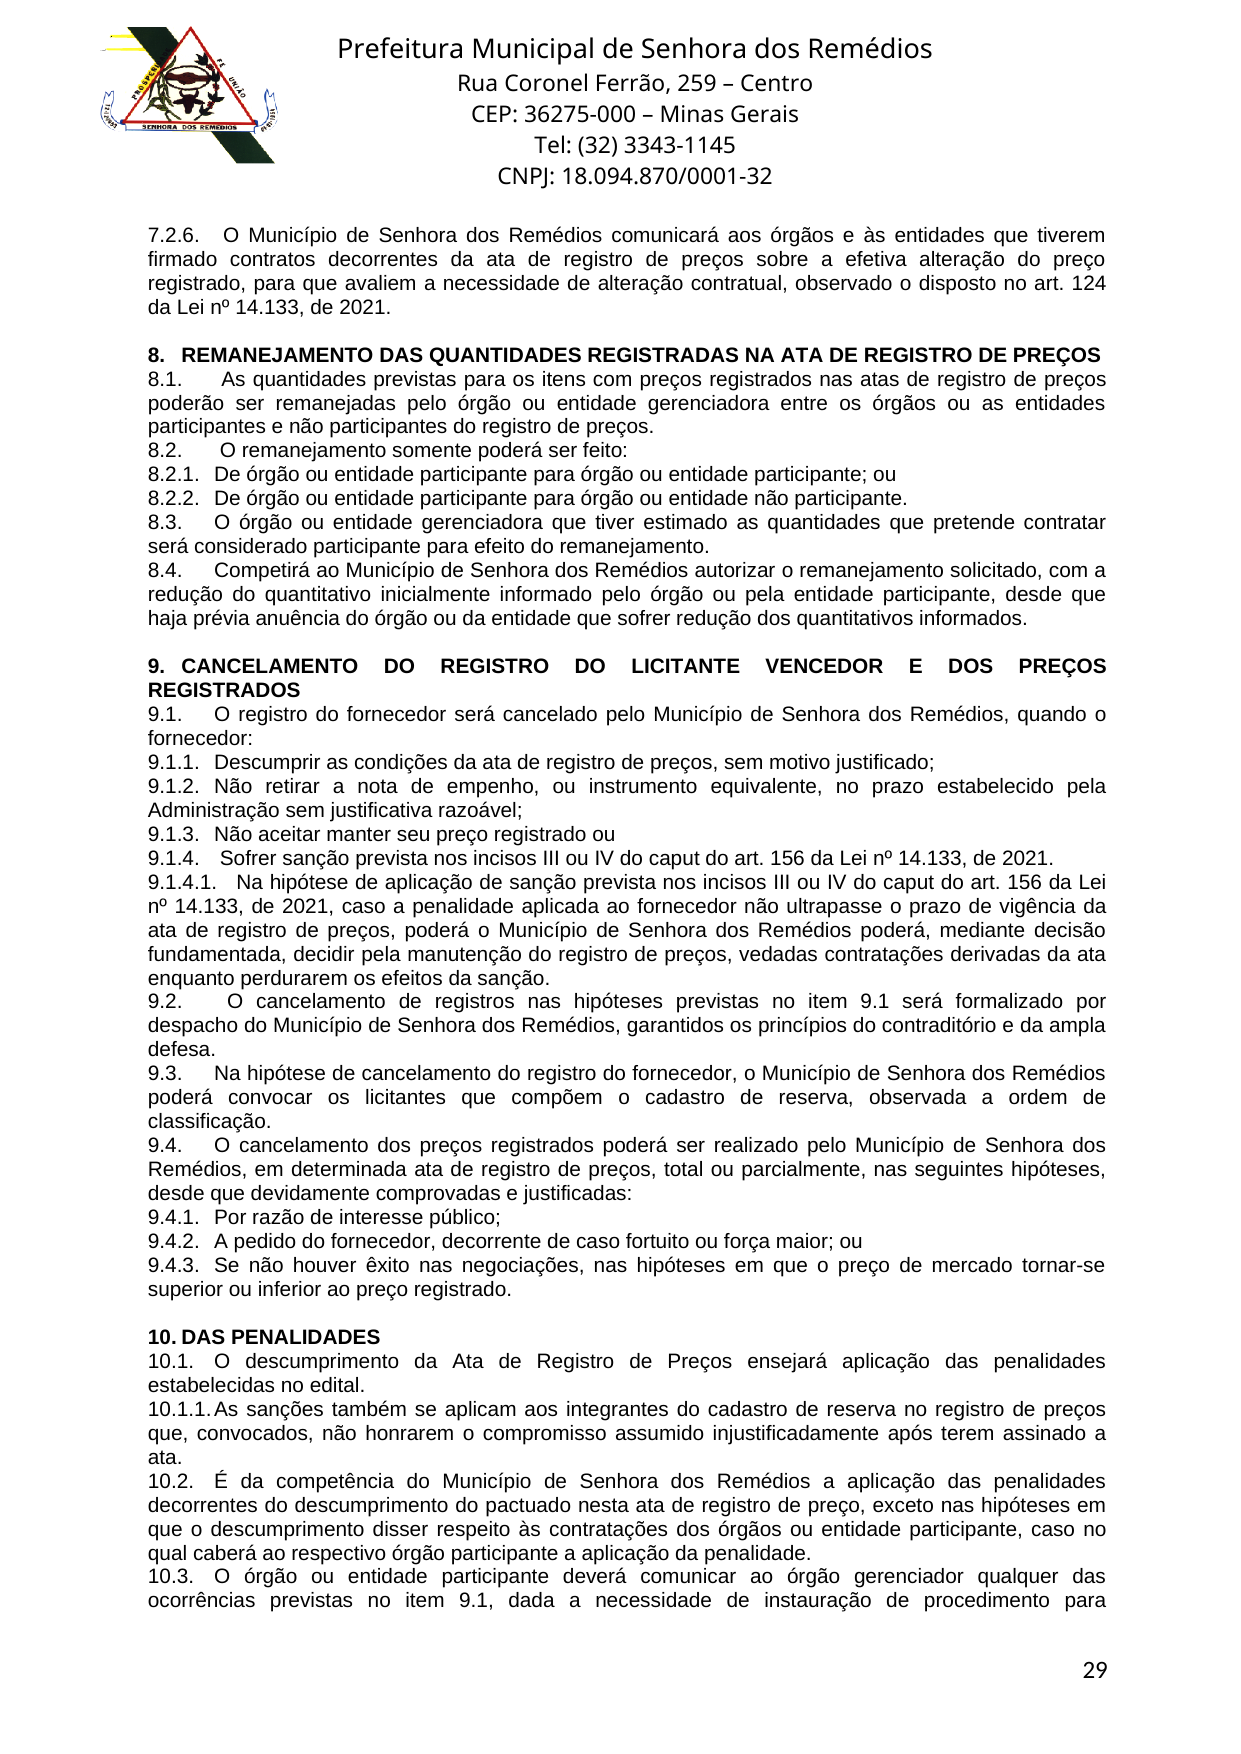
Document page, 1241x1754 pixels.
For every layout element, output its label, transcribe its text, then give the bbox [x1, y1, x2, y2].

text 9.1.3. Não aceitar manter seu preço registrado ou [148, 822, 1107, 846]
text 9.1.2. Não retirar a nota de empenho, ou instrumento equivalente, no prazo estabelecido pela Administração sem justificativa razoável; [148, 774, 1107, 822]
text 8.2.1. De órgão ou entidade participante para órgão ou entidade participante; ou [148, 462, 1107, 486]
text 9.4.2. A pedido do fornecedor, decorrente de caso fortuito ou força maior; ou [148, 1229, 1107, 1253]
text 9. CANCELAMENTO DO REGISTRO DO LICITANTE VENCEDOR E DOS PREÇOS REGISTRADOS [148, 654, 1107, 702]
text 8.2.2. De órgão ou entidade participante para órgão ou entidade não participante. [148, 486, 1107, 510]
text 8.4. Competirá ao Município de Senhora dos Remédios autorizar o remanejamento solicitado, com a redução do quantitativo inicialmente informado pelo órgão ou pela entidade participante, desde que haja prévia anuência do órgão ou da entidade que sofrer redução dos quantitativos informados. [148, 558, 1107, 630]
text 9.4.1. Por razão de interesse público; [148, 1205, 1107, 1229]
text 9.4. O cancelamento dos preços registrados poderá ser realizado pelo Município de Senhora dos Remédios, em determinada ata de registro de preços, total ou parcialmente, nas seguintes hipóteses, desde que devidamente comprovadas e justificadas: [148, 1133, 1107, 1205]
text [148, 1564, 1107, 1612]
text 10.2. É da competência do Município de Senhora dos Remédios a aplicação das penalidades decorrentes do descumprimento do pactuado nesta ata de registro de preço, exceto nas hipóteses em que o descumprimento disser respeito às contratações dos órgãos ou entidade participante, caso no qual caberá ao respectivo órgão participante a aplicação da penalidade. [148, 1468, 1107, 1564]
text 10.1.1. As sanções também se aplicam aos integrantes do cadastro de reserva no registro de preços que, convocados, não honrarem o compromisso assumido injustificadamente após terem assinado a ata. [148, 1397, 1107, 1468]
text 8.2. O remanejamento somente poderá ser feito: [148, 438, 1107, 462]
text 7.2.6. O Município de Senhora dos Remédios comunicará aos órgãos e às entidades que tiverem firmado contratos decorrentes da ata de registro de preços sobre a efetiva alteração do preço registrado, para que avaliem a necessidade de alteração contratual, observado o disposto no art. 124 da Lei nº 14.133, de 2021. [148, 223, 1107, 318]
text 9.1.4.1. Na hipótese de aplicação de sanção prevista nos incisos III ou IV do caput do art. 156 da Lei nº 14.133, de 2021, caso a penalidade aplicada ao fornecedor não ultrapasse o prazo de vigência da ata de registro de preços, poderá o Município de Senhora dos Remédios poderá, mediante decisão fundamentada, decidir pela manutenção do registro de preços, vedadas contratações derivadas da ata enquanto perdurarem os efeitos da sanção. [148, 869, 1107, 989]
text 8.3. O órgão ou entidade gerenciadora que tiver estimado as quantidades que pretende contratar será considerado participante para efeito do remanejamento. [148, 510, 1107, 558]
text 8. REMANEJAMENTO DAS QUANTIDADES REGISTRADAS NA ATA DE REGISTRO DE PREÇOS [148, 342, 1107, 366]
text 9.1.4. Sofrer sanção prevista nos incisos III ou IV do caput do art. 156 da Lei nº 14.133, de 2021. [148, 846, 1107, 869]
text 9.1. O registro do fornecedor será cancelado pelo Município de Senhora dos Remédios, quando o fornecedor: [148, 702, 1107, 750]
text 8.1. As quantidades previstas para os itens com preços registrados nas atas de registro de preços poderão ser remanejadas pelo órgão ou entidade gerenciadora entre os órgãos ou as entidades participantes e não participantes do registro de preços. [148, 366, 1107, 438]
text 10.1. O descumprimento da Ata de Registro de Preços ensejará aplicação das penalidades estabelecidas no edital. [148, 1349, 1107, 1397]
text 9.2. O cancelamento de registros nas hipóteses previstas no item 9.1 será formalizado por despacho do Município de Senhora dos Remédios, garantidos os princípios do contraditório e da ampla defesa. [148, 989, 1107, 1061]
text 10. DAS PENALIDADES [148, 1325, 1107, 1349]
text 9.3. Na hipótese de cancelamento do registro do fornecedor, o Município de Senhora dos Remédios poderá convocar os licitantes que compõem o cadastro de reserva, observada a ordem de classificação. [148, 1061, 1107, 1133]
text 9.4.3. Se não houver êxito nas negociações, nas hipóteses em que o preço de mercado tornar-se superior ou inferior ao preço registrado. [148, 1253, 1107, 1301]
text 9.1.1. Descumprir as condições da ata de registro de preços, sem motivo justificado; [148, 750, 1107, 774]
